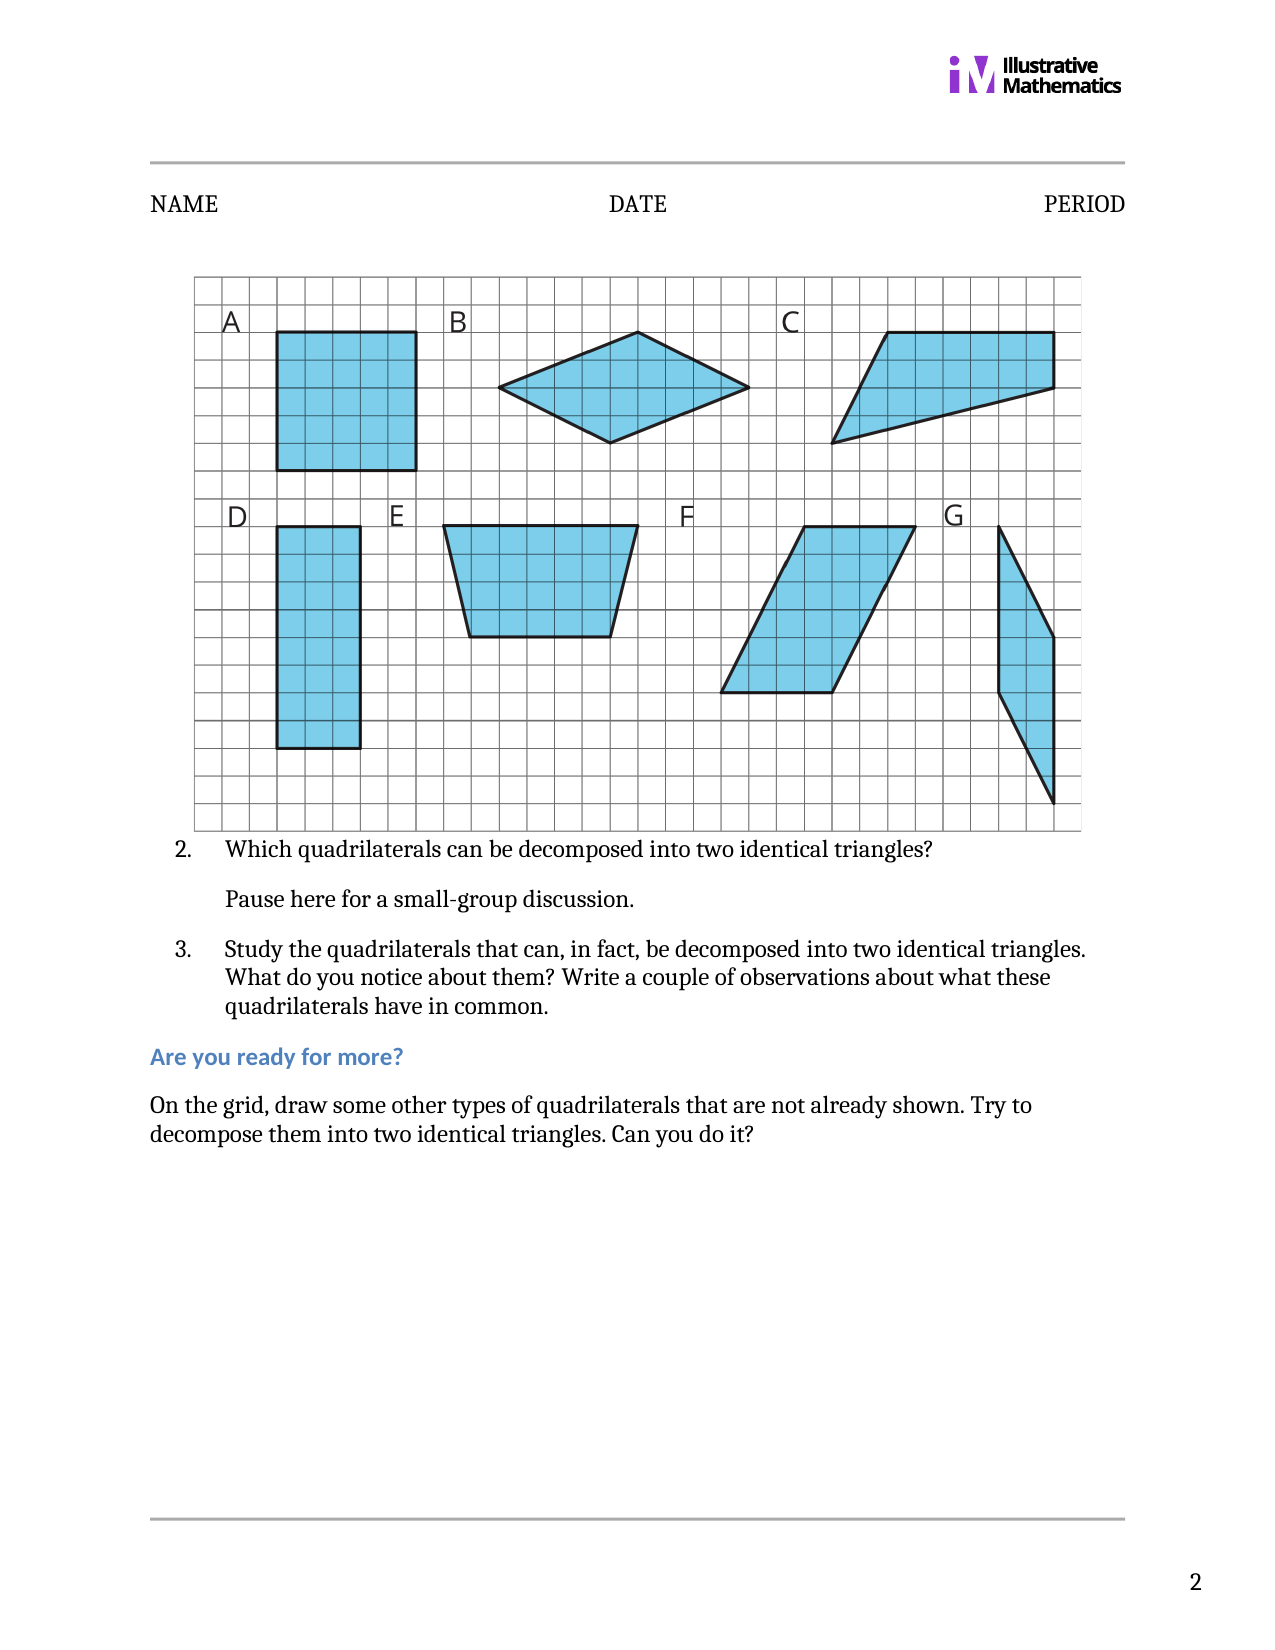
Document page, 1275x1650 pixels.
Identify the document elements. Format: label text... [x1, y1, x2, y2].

subtitle Are you ready for more? [150, 1042, 1125, 1072]
list Pause here for a small-group discussion. [175, 885, 1125, 914]
list Which quadrilaterals can be decomposed into two identical triangles? [175, 835, 1125, 864]
picture [949, 55, 1121, 93]
text On the grid, draw some other types of quadrilaterals that are not already shown. Try to decompose them into two identical triangles. Can you do it? [150, 1091, 1125, 1148]
picture [193, 276, 1082, 832]
list Study the quadrilaterals that can, in fact, be decomposed into two identical triangles. What do you notice about them? Write a couple of observations about what these quadrilaterals have in common. [175, 934, 1125, 1021]
